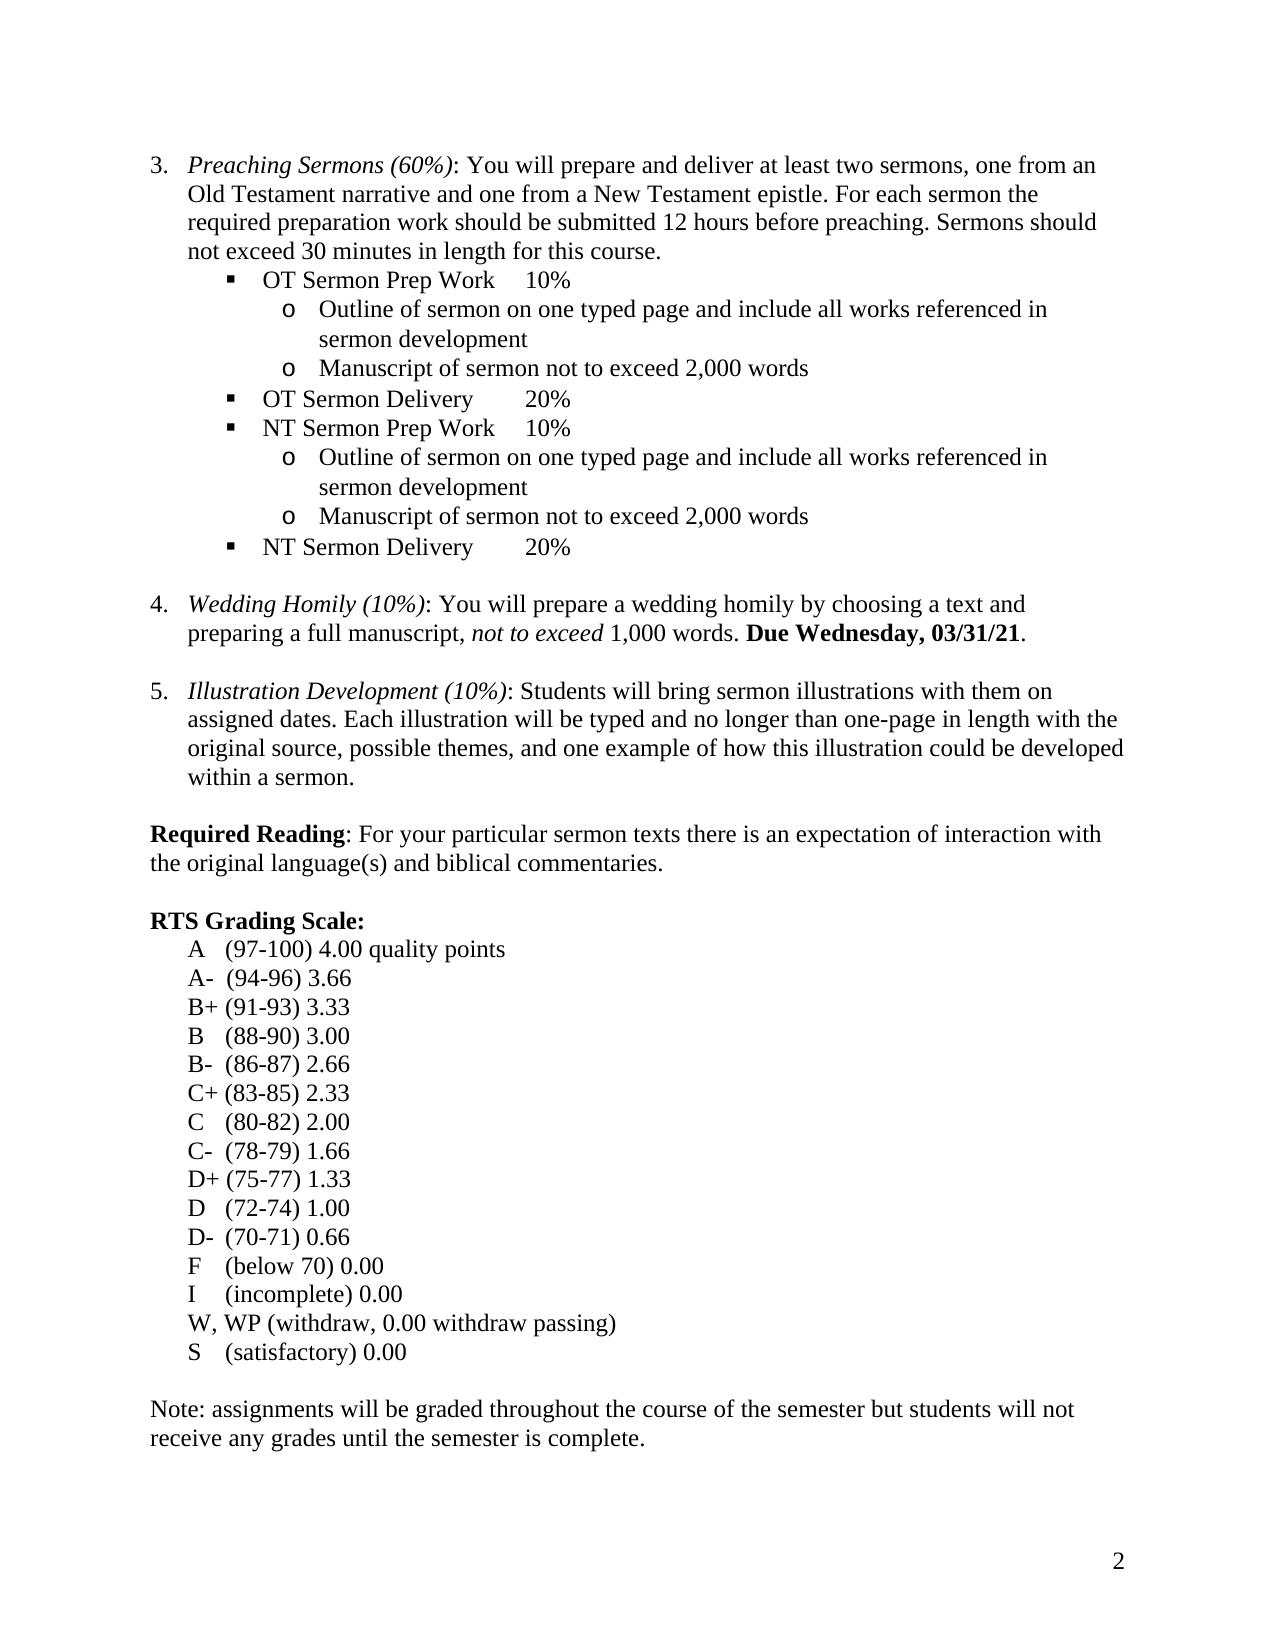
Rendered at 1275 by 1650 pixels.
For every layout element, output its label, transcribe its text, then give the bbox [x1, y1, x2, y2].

text RTS Grading Scale: [150, 906, 1125, 934]
list NT Sermon Prep Work 10% [225, 413, 1125, 442]
text B (88-90) 3.00 [187, 1021, 1125, 1049]
list OT Sermon Prep Work 10% [225, 265, 1125, 294]
text Note: assignments will be graded throughout the course of the semester but students will not receive any grades until the semester is complete. [150, 1394, 1125, 1452]
text A- (94-96) 3.66 [187, 963, 1125, 992]
list Manuscript of sermon not to exceed 2,000 words [281, 501, 1125, 532]
list OT Sermon Delivery 20% [225, 384, 1125, 413]
list Outline of sermon on one typed page and include all works referenced in sermon development [281, 294, 1125, 353]
list NT Sermon Delivery 20% [225, 532, 1125, 561]
text C (80-82) 2.00 [187, 1107, 1125, 1136]
list Outline of sermon on one typed page and include all works referenced in sermon development [281, 442, 1125, 501]
list Preaching Sermons (60%): You will prepare and deliver at least two sermons, one from an Old Testament narrative and one from a New Testament epistle. For each sermon the required preparation work should be submitted 12 hours before preaching. Sermons should not exceed 30 minutes in length for this course. [150, 150, 1125, 265]
text B+ (91-93) 3.33 [187, 992, 1125, 1021]
text F (below 70) 0.00 [187, 1251, 1125, 1279]
text D (72-74) 1.00 [187, 1193, 1125, 1222]
text A (97-100) 4.00 quality points [187, 934, 1125, 963]
text I (incomplete) 0.00 [187, 1279, 1125, 1308]
text D+ (75-77) 1.33 [187, 1164, 1125, 1193]
text S (satisfactory) 0.00 [187, 1337, 1125, 1366]
text B- (86-87) 2.66 [187, 1049, 1125, 1078]
list Wedding Homily (10%): You will prepare a wedding homily by choosing a text and preparing a full manuscript, not to exceed 1,000 words. Due Wednesday, 03/31/21. [150, 589, 1125, 647]
text W, WP (withdraw, 0.00 withdraw passing) [187, 1308, 1125, 1337]
text C- (78-79) 1.66 [187, 1136, 1125, 1164]
text C+ (83-85) 2.33 [187, 1078, 1125, 1107]
text Required Reading: For your particular sermon texts there is an expectation of interaction with the original language(s) and biblical commentaries. [150, 819, 1125, 877]
list Illustration Development (10%): Students will bring sermon illustrations with them on assigned dates. Each illustration will be typed and no longer than one-page in length with the original source, possible themes, and one example of how this illustration could be developed within a sermon. [150, 676, 1125, 791]
text D- (70-71) 0.66 [187, 1222, 1125, 1251]
list Manuscript of sermon not to exceed 2,000 words [281, 353, 1125, 384]
